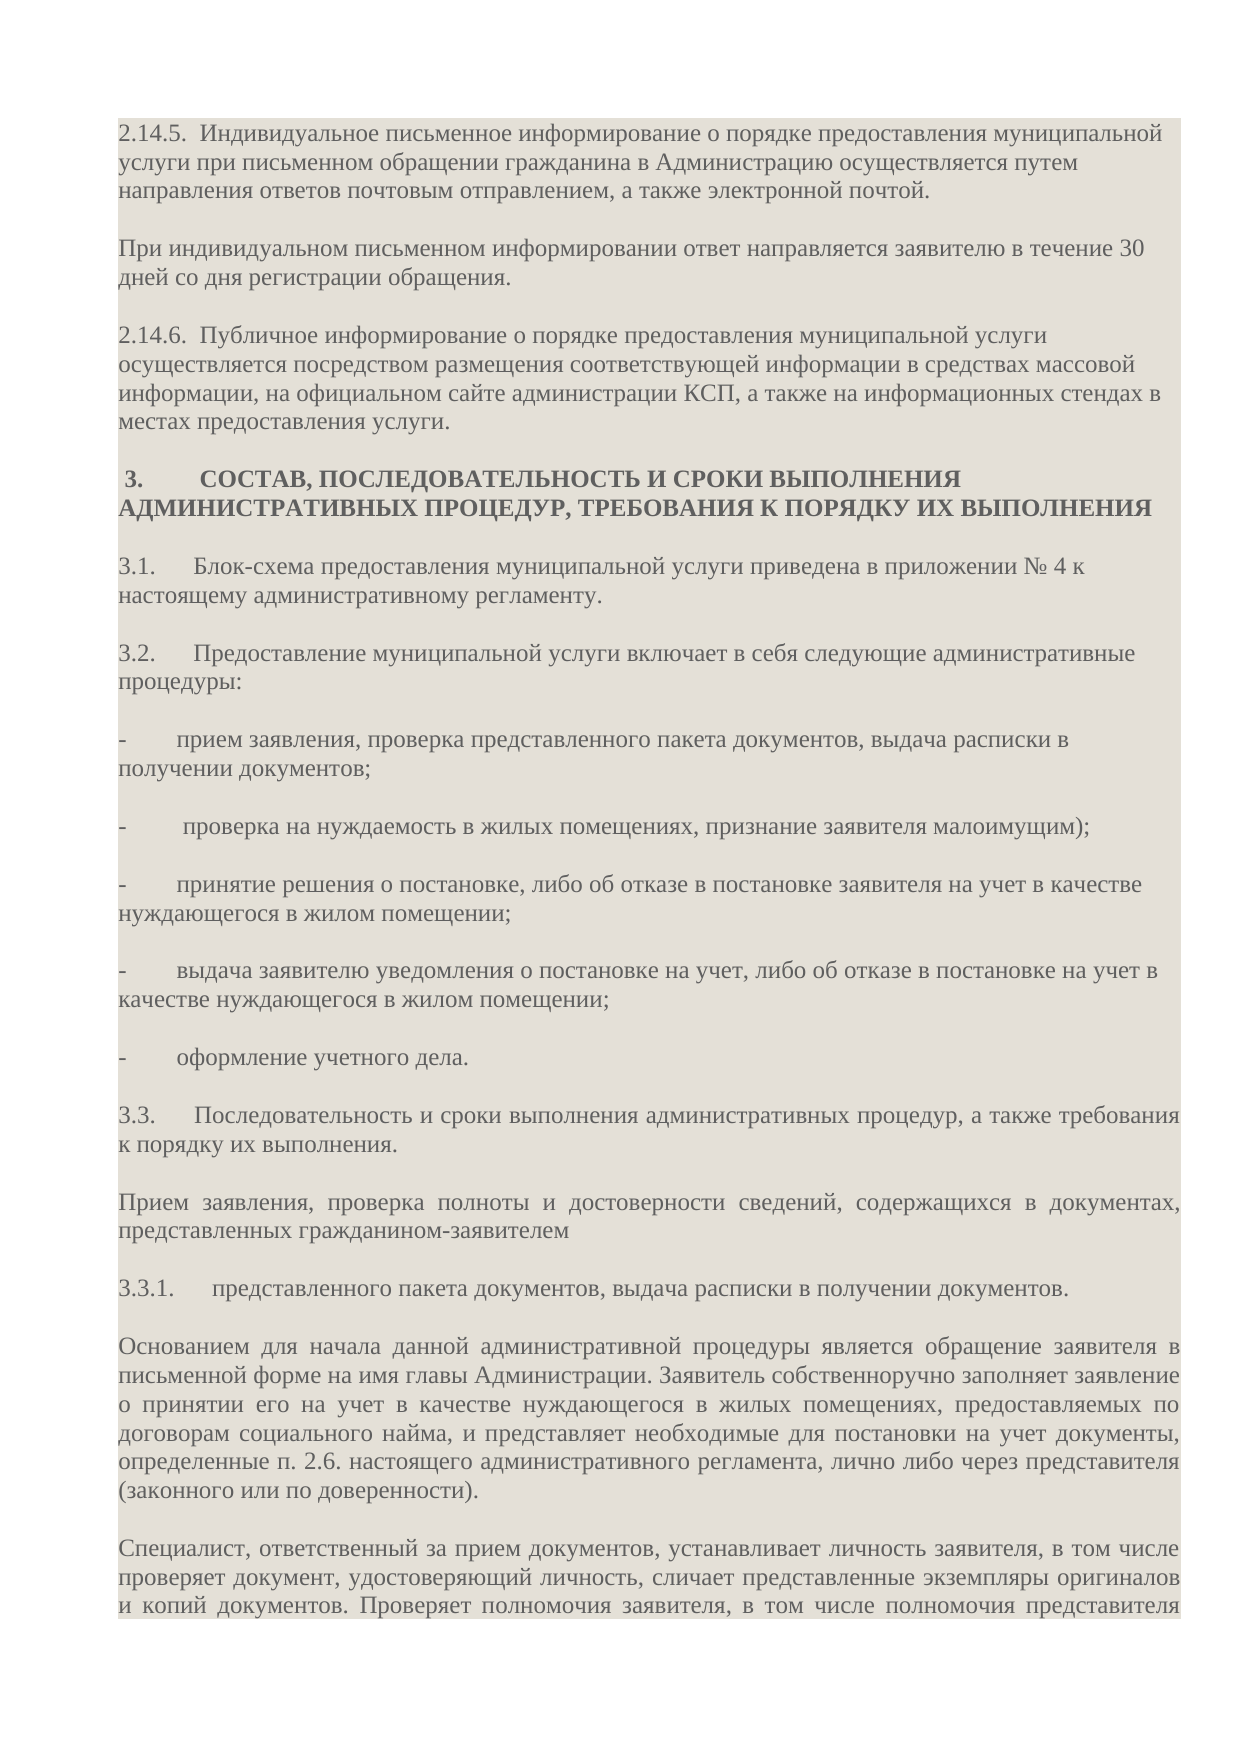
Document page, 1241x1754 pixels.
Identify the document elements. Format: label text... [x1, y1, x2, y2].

text 3. СОСТАВ, ПОСЛЕДОВАТЕЛЬНОСТЬ И СРОКИ ВЫПОЛНЕНИЯ АДМИНИСТРАТИВНЫХ ПРОЦЕДУР, ТРЕБОВАНИЯ К ПОРЯДКУ ИХ ВЫПОЛНЕНИЯ [118, 464, 1181, 522]
text - оформление учетного дела. [118, 1042, 1181, 1071]
text - проверка на нуждаемость в жилых помещениях, признание заявителя малоимущим); [118, 811, 1181, 840]
text 3.3.1. представленного пакета документов, выдача расписки в получении документов. [118, 1273, 1181, 1302]
text 2.14.6. Публичное информирование о порядке предоставления муниципальной услуги осуществляется посредством размещения соответствующей информации в средствах массовой информации, на официальном сайте администрации КСП, а также на информационных стендах в местах предоставления услуги. [118, 320, 1181, 435]
text Основанием для начала данной административной процедуры является обращение заявителя в письменной форме на имя главы Администрации. Заявитель собственноручно заполняет заявление о принятии его на учет в качестве нуждающегося в жилых помещениях, предоставляемых по договорам социального найма, и представляет необходимые для постановки на учет документы, определенные п. 2.6. настоящего административного регламента, лично либо через представителя (законного или по доверенности). [118, 1331, 1181, 1504]
text 2.14.5. Индивидуальное письменное информирование о порядке предоставления муниципальной услуги при письменном обращении гражданина в Администрацию осуществляется путем направления ответов почтовым отправлением, а также электронной почтой. [118, 118, 1181, 204]
text 3.3. Последовательность и сроки выполнения административных процедур, а также требования к порядку их выполнения. [118, 1100, 1181, 1158]
text - прием заявления, проверка представленного пакета документов, выдача расписки в получении документов; [118, 724, 1181, 782]
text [118, 1533, 1181, 1619]
text При индивидуальном письменном информировании ответ направляется заявителю в течение 30 дней со дня регистрации обращения. [118, 233, 1181, 291]
text - выдача заявителю уведомления о постановке на учет, либо об отказе в постановке на учет в качестве нуждающегося в жилом помещении; [118, 956, 1181, 1013]
text 3.2. Предоставление муниципальной услуги включает в себя следующие административные процедуры: [118, 638, 1181, 695]
text - принятие решения о постановке, либо об отказе в постановке заявителя на учет в качестве нуждающегося в жилом помещении; [118, 869, 1181, 926]
text Прием заявления, проверка полноты и достоверности сведений, содержащихся в документах, представленных гражданином-заявителем [118, 1187, 1181, 1244]
text 3.1. Блок-схема предоставления муниципальной услуги приведена в приложении № 4 к настоящему административному регламенту. [118, 551, 1181, 608]
